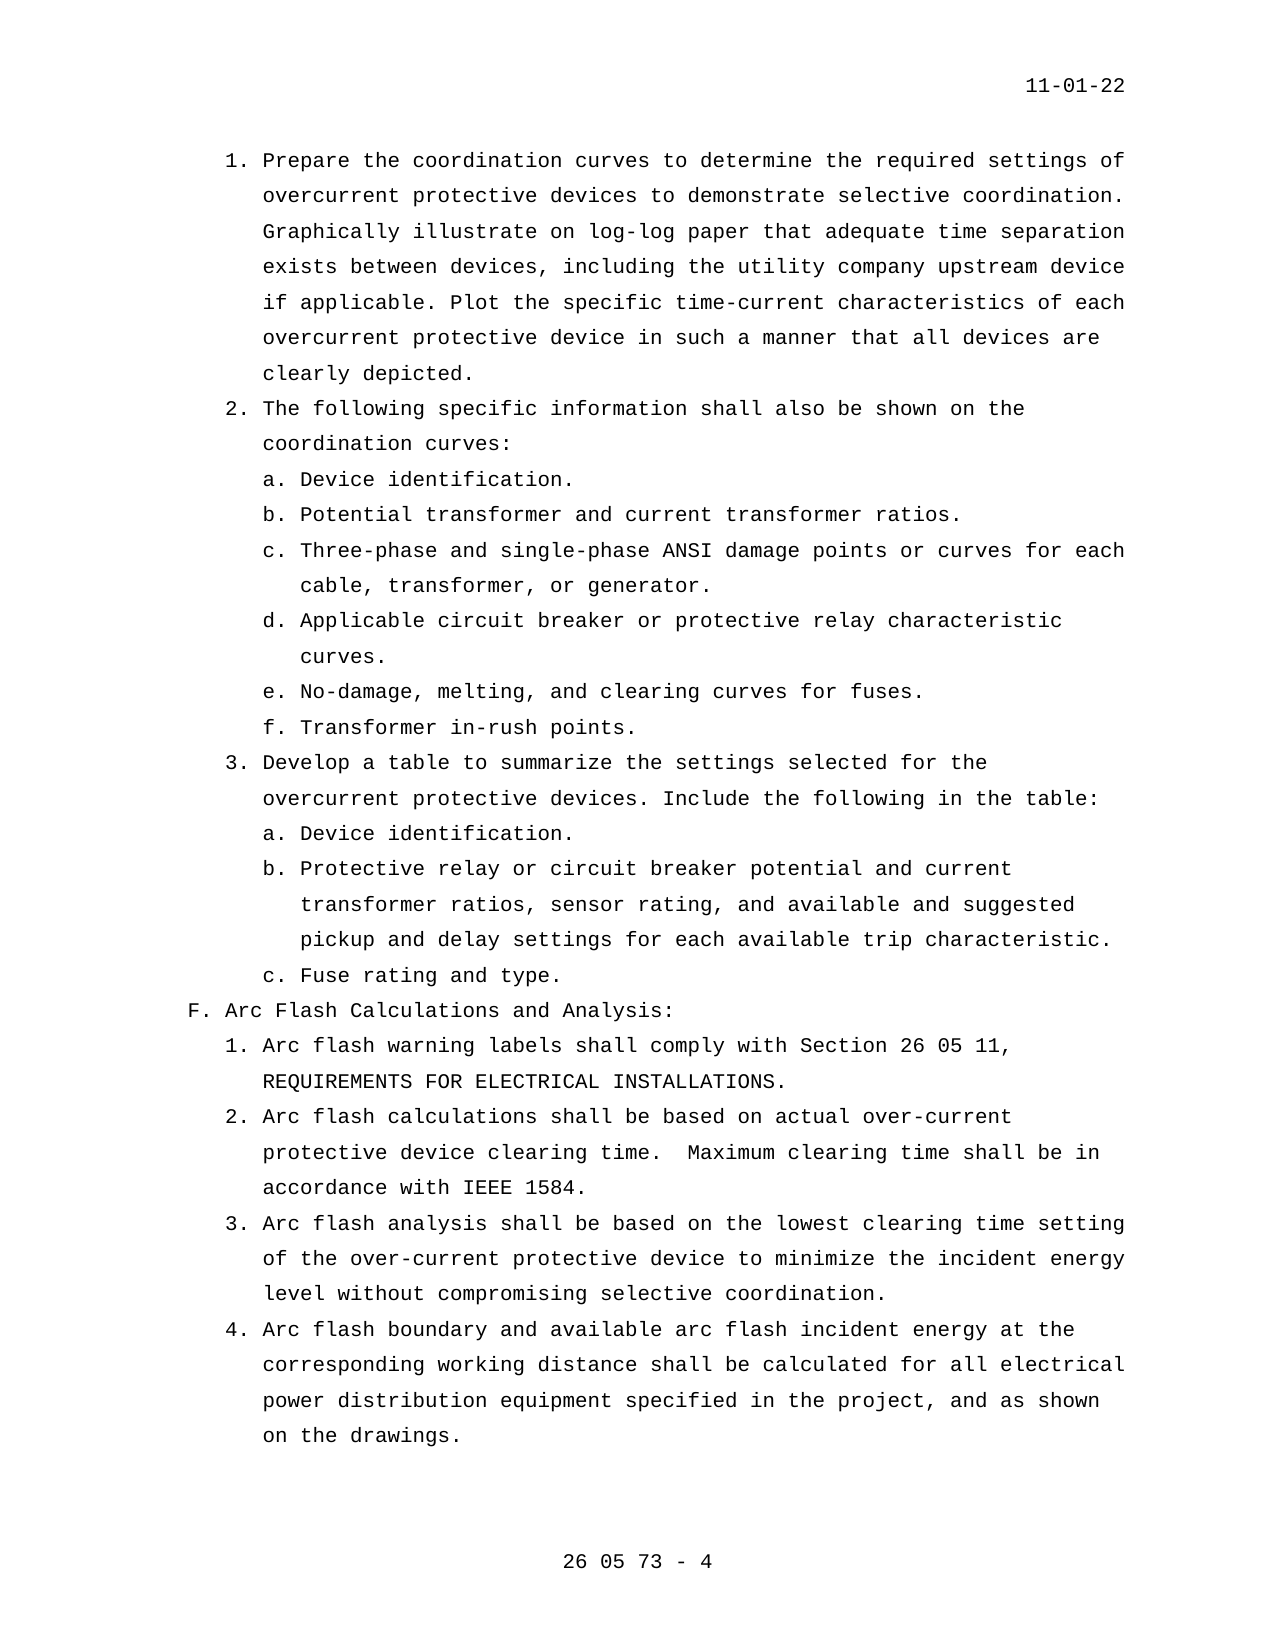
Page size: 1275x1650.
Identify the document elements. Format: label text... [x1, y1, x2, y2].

text 1. Prepare the coordination curves to determine the required settings of overcurrent protective devices to demonstrate selective coordination. Graphically illustrate on log-log paper that adequate time separation exists between devices, including the utility company upstream device if applicable. Plot the specific time-current characteristics of each overcurrent protective device in such a manner that all devices are clearly depicted. [225, 150, 1125, 386]
text 4. Arc flash boundary and available arc flash incident energy at the corresponding working distance shall be calculated for all electrical power distribution equipment specified in the project, and as shown on the drawings. [225, 1319, 1125, 1449]
text d. Applicable circuit breaker or protective relay characteristic curves. [262, 610, 1125, 669]
text f. Transformer in-rush points. [262, 717, 1125, 740]
text F. Arc Flash Calculations and Analysis: [187, 1000, 1125, 1024]
text b. Protective relay or circuit breaker potential and current transformer ratios, sensor rating, and available and suggested pickup and delay settings for each available trip characteristic. [262, 858, 1125, 953]
text 3. Develop a table to summarize the settings selected for the overcurrent protective devices. Include the following in the table: [225, 752, 1125, 811]
text 2. The following specific information shall also be shown on the coordination curves: [225, 398, 1125, 457]
text e. No-damage, melting, and clearing curves for fuses. [262, 681, 1125, 705]
text c. Fuse rating and type. [262, 964, 1125, 988]
text 2. Arc flash calculations shall be based on actual over-current protective device clearing time. Maximum clearing time shall be in accordance with IEEE 1584. [225, 1106, 1125, 1201]
text b. Potential transformer and current transformer ratios. [262, 504, 1125, 528]
text c. Three-phase and single-phase ANSI damage points or curves for each cable, transformer, or generator. [262, 539, 1125, 599]
text a. Device identification. [262, 469, 1125, 492]
text 1. Arc flash warning labels shall comply with Section 26 05 11, REQUIREMENTS FOR ELECTRICAL INSTALLATIONS. [225, 1035, 1125, 1094]
text a. Device identification. [262, 823, 1125, 847]
text 3. Arc flash analysis shall be based on the lowest clearing time setting of the over-current protective device to minimize the incident energy level without compromising selective coordination. [225, 1212, 1125, 1307]
